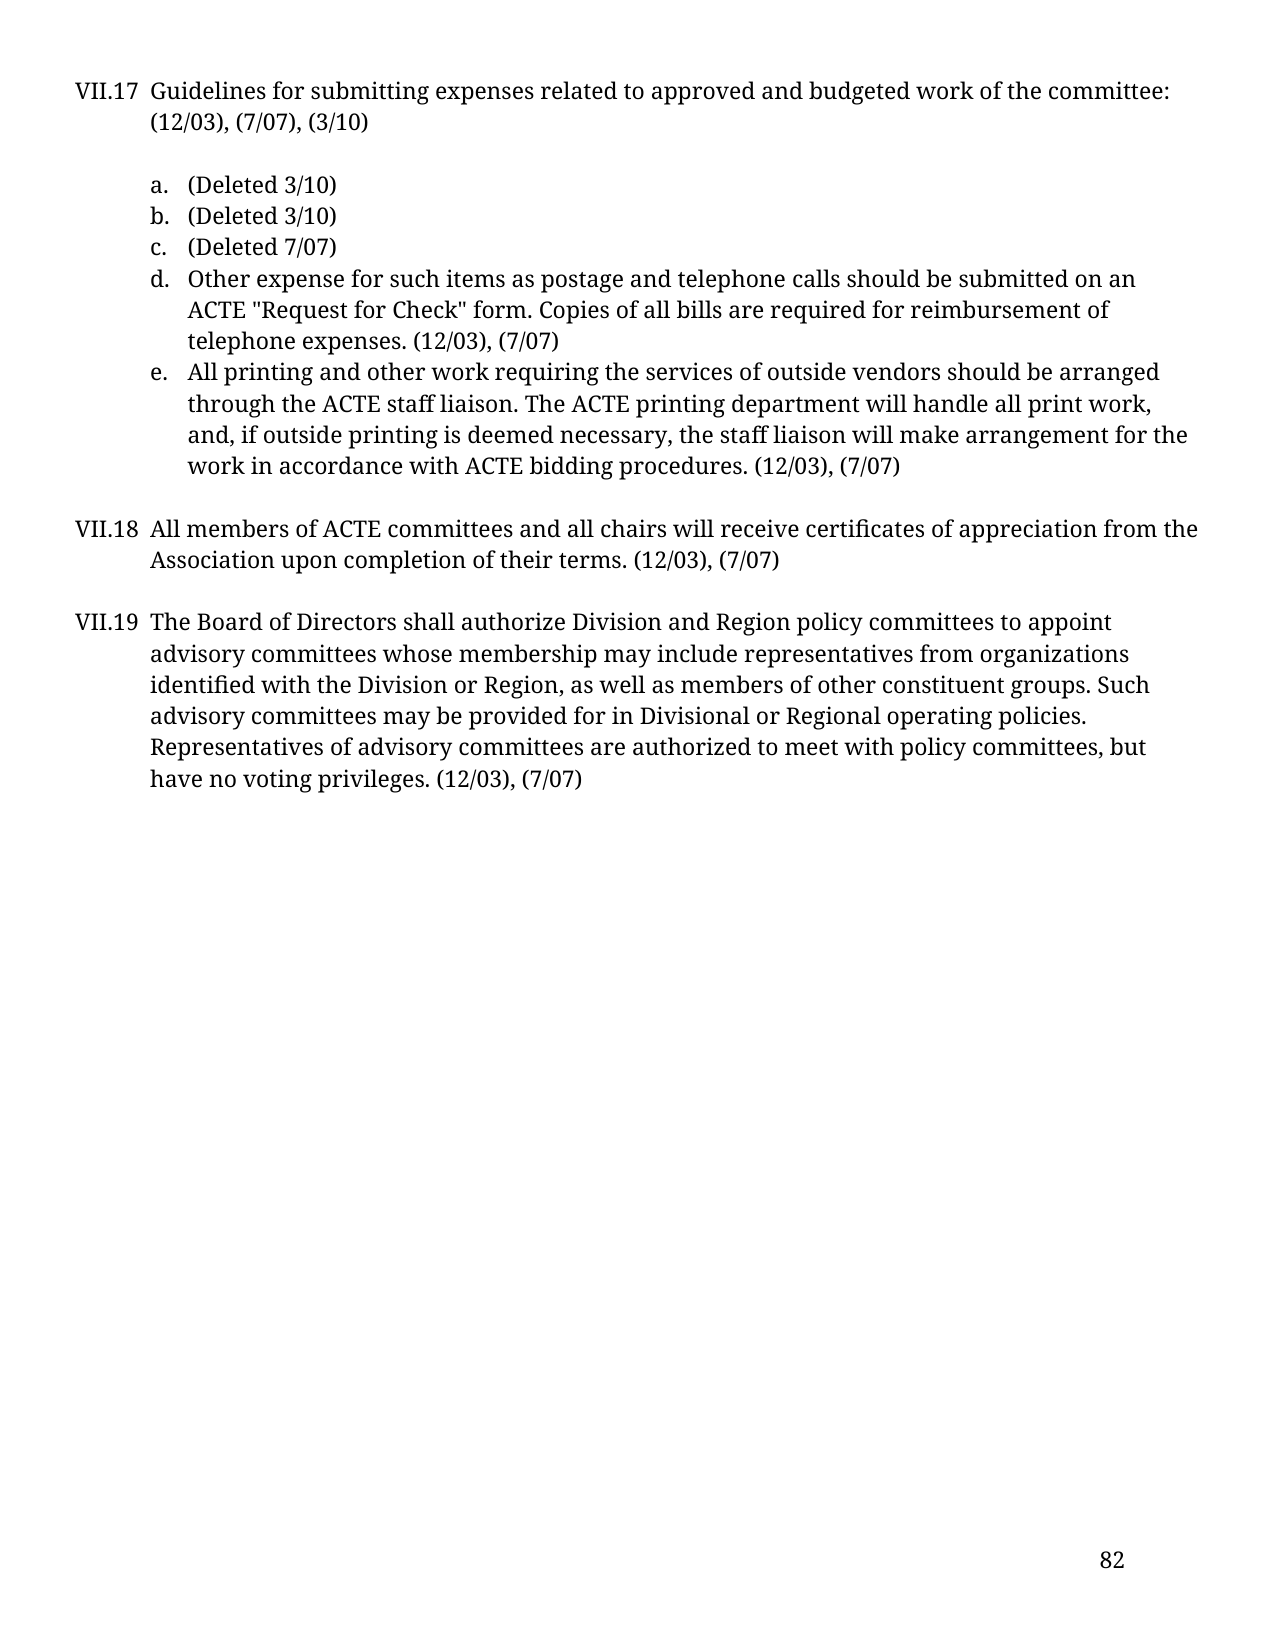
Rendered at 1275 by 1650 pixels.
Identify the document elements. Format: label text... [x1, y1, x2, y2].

list (Deleted 3/10) [150, 200, 1200, 231]
text VII.18 All members of ACTE committees and all chairs will receive certificates of appreciation from the Association upon completion of their terms. (12/03), (7/07) [75, 512, 1200, 575]
list (Deleted 3/10) [150, 169, 1200, 200]
list Other expense for such items as postage and telephone calls should be submitted on an ACTE "Request for Check" form. Copies of all bills are required for reimbursement of telephone expenses. (12/03), (7/07) [150, 262, 1200, 356]
list (Deleted 7/07) [150, 231, 1200, 262]
text VII.17 Guidelines for submitting expenses related to approved and budgeted work of the committee: (12/03), (7/07), (3/10) [75, 75, 1200, 137]
text VII.19 The Board of Directors shall authorize Division and Region policy committees to appoint advisory committees whose membership may include representatives from organizations identified with the Division or Region, as well as members of other constituent groups. Such advisory committees may be provided for in Divisional or Regional operating policies. Representatives of advisory committees are authorized to meet with policy committees, but have no voting privileges. (12/03), (7/07) [75, 606, 1200, 794]
list All printing and other work requiring the services of outside vendors should be arranged through the ACTE staff liaison. The ACTE printing department will handle all print work, and, if outside printing is deemed necessary, the staff liaison will make arrangement for the work in accordance with ACTE bidding procedures. (12/03), (7/07) [150, 356, 1200, 481]
